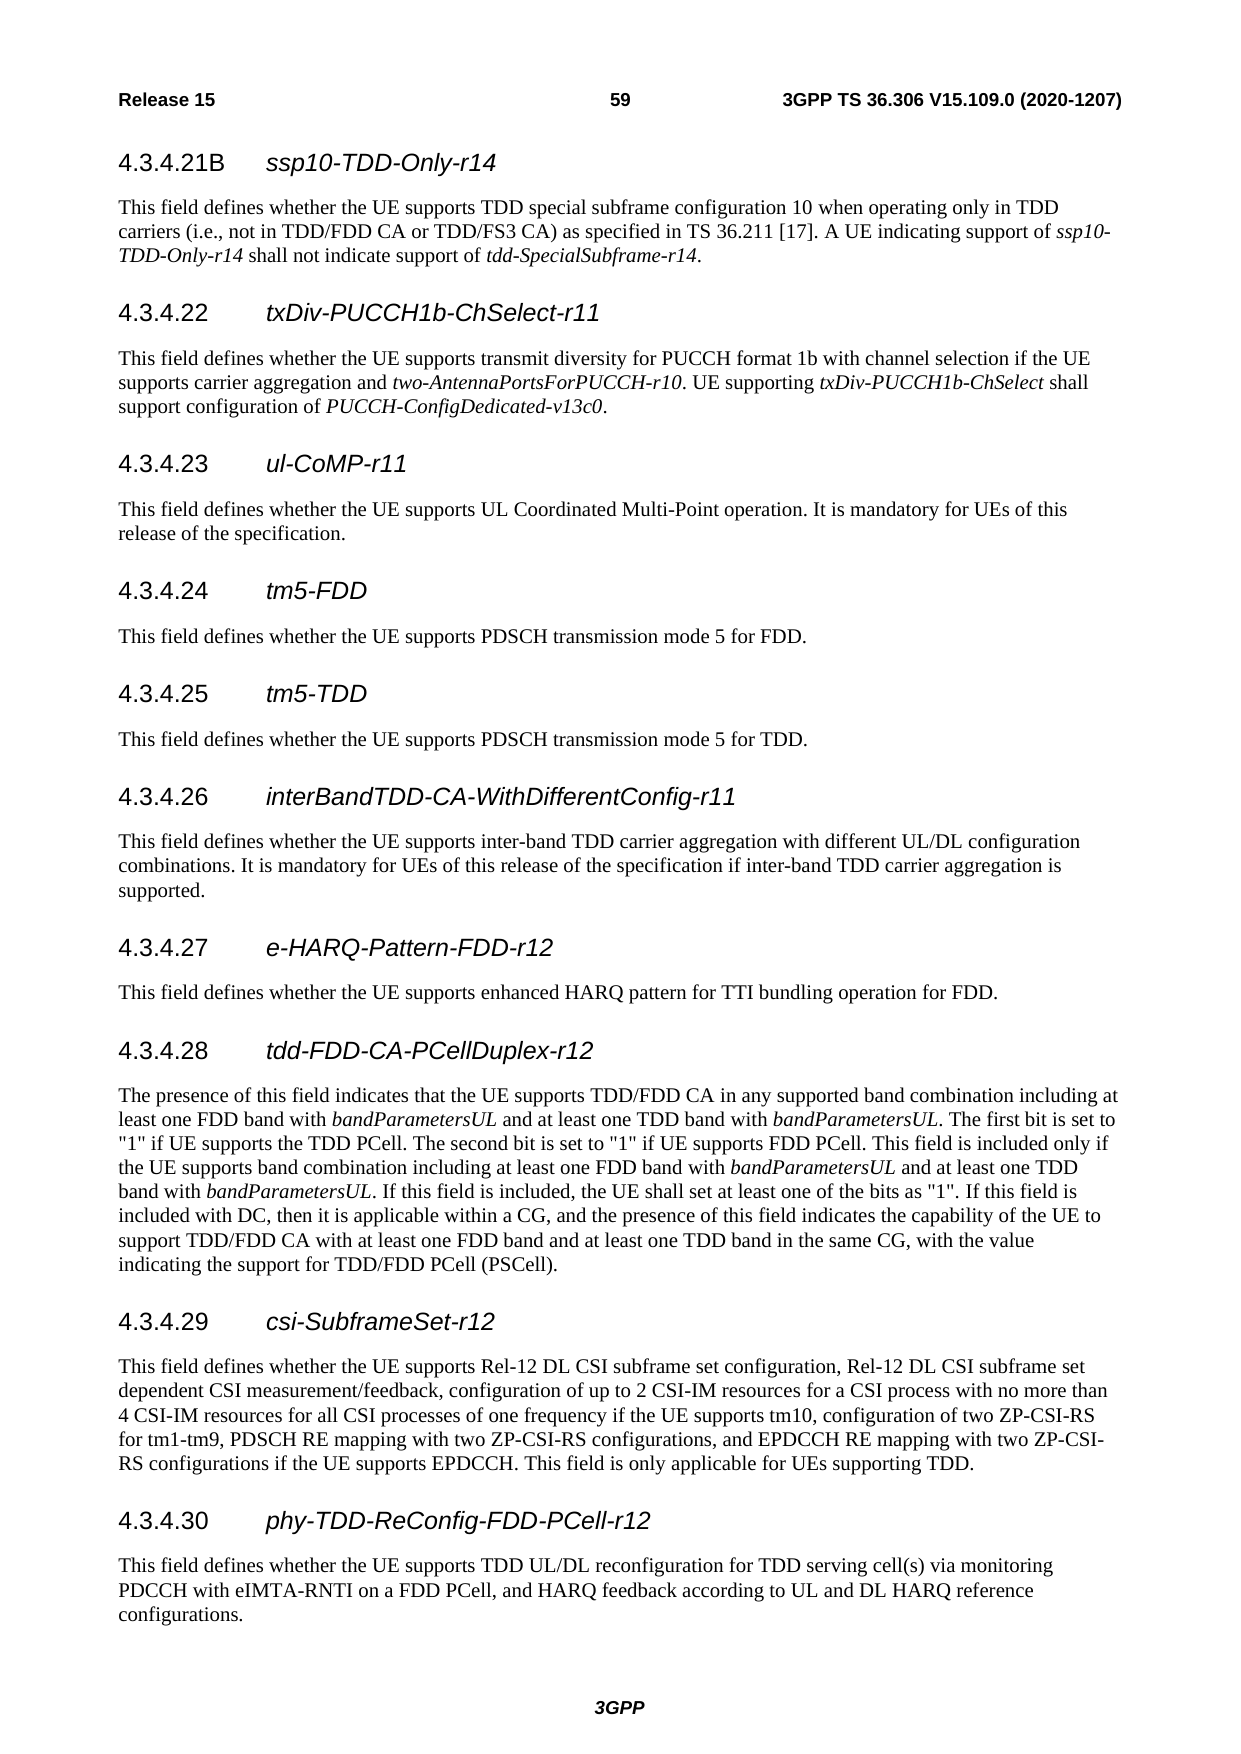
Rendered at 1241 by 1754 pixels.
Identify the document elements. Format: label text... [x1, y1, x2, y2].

text This field defines whether the UE supports TDD special subframe configuration 10 when operating only in TDD carriers (i.e., not in TDD/FDD CA or TDD/FS3 CA) as specified in TS 36.211 [17]. A UE indicating support of ssp10-TDD-Only-r14 shall not indicate support of tdd-SpecialSubframe-r14. [118, 195, 1122, 267]
subtitle 4.3.4.23 ul-CoMP-r11 [118, 449, 1122, 478]
subtitle 4.3.4.29 csi-SubframeSet-r12 [118, 1307, 1122, 1336]
text This field defines whether the UE supports PDSCH transmission mode 5 for FDD. [118, 624, 1122, 648]
text The presence of this field indicates that the UE supports TDD/FDD CA in any supported band combination including at least one FDD band with bandParametersUL and at least one TDD band with bandParametersUL. The first bit is set to "1" if UE supports the TDD PCell. The second bit is set to "1" if UE supports FDD PCell. This field is included only if the UE supports band combination including at least one FDD band with bandParametersUL and at least one TDD band with bandParametersUL. If this field is included, the UE shall set at least one of the bits as "1". If this field is included with DC, then it is applicable within a CG, and the presence of this field indicates the capability of the UE to support TDD/FDD CA with at least one FDD band and at least one TDD band in the same CG, with the value indicating the support for TDD/FDD PCell (PSCell). [118, 1083, 1122, 1276]
subtitle 4.3.4.28 tdd-FDD-CA-PCellDuplex-r12 [118, 1036, 1122, 1064]
text This field defines whether the UE supports inter-band TDD carrier aggregation with different UL/DL configuration combinations. It is mandatory for UEs of this release of the specification if inter-band TDD carrier aggregation is supported. [118, 829, 1122, 902]
subtitle 4.3.4.22 txDiv-PUCCH1b-ChSelect-r11 [118, 298, 1122, 327]
text This field defines whether the UE supports Rel-12 DL CSI subframe set configuration, Rel-12 DL CSI subframe set dependent CSI measurement/feedback, configuration of up to 2 CSI-IM resources for a CSI process with no more than 4 CSI-IM resources for all CSI processes of one frequency if the UE supports tm10, configuration of two ZP-CSI-RS for tm1-tm9, PDSCH RE mapping with two ZP-CSI-RS configurations, and EPDCCH RE mapping with two ZP-CSI-RS configurations if the UE supports EPDCCH. This field is only applicable for UEs supporting TDD. [118, 1354, 1122, 1475]
text This field defines whether the UE supports transmit diversity for PUCCH format 1b with channel selection if the UE supports carrier aggregation and two-AntennaPortsForPUCCH-r10. UE supporting txDiv-PUCCH1b-ChSelect shall support configuration of PUCCH-ConfigDedicated-v13c0. [118, 346, 1122, 418]
subtitle 4.3.4.24 tm5-FDD [118, 576, 1122, 605]
subtitle 4.3.4.30 phy-TDD-ReConfig-FDD-PCell-r12 [118, 1506, 1122, 1535]
subtitle 4.3.4.26 interBandTDD-CA-WithDifferentConfig-r11 [118, 782, 1122, 811]
subtitle 4.3.4.27 e-HARQ-Pattern-FDD-r12 [118, 933, 1122, 962]
subtitle 4.3.4.25 tm5-TDD [118, 679, 1122, 708]
subtitle 4.3.4.21B ssp10-TDD-Only-r14 [118, 147, 1122, 176]
text This field defines whether the UE supports PDSCH transmission mode 5 for TDD. [118, 727, 1122, 751]
text This field defines whether the UE supports enhanced HARQ pattern for TTI bundling operation for FDD. [118, 980, 1122, 1004]
text This field defines whether the UE supports UL Coordinated Multi-Point operation. It is mandatory for UEs of this release of the specification. [118, 497, 1122, 545]
text This field defines whether the UE supports TDD UL/DL reconfiguration for TDD serving cell(s) via monitoring PDCCH with eIMTA-RNTI on a FDD PCell, and HARQ feedback according to UL and DL HARQ reference configurations. [118, 1553, 1122, 1626]
